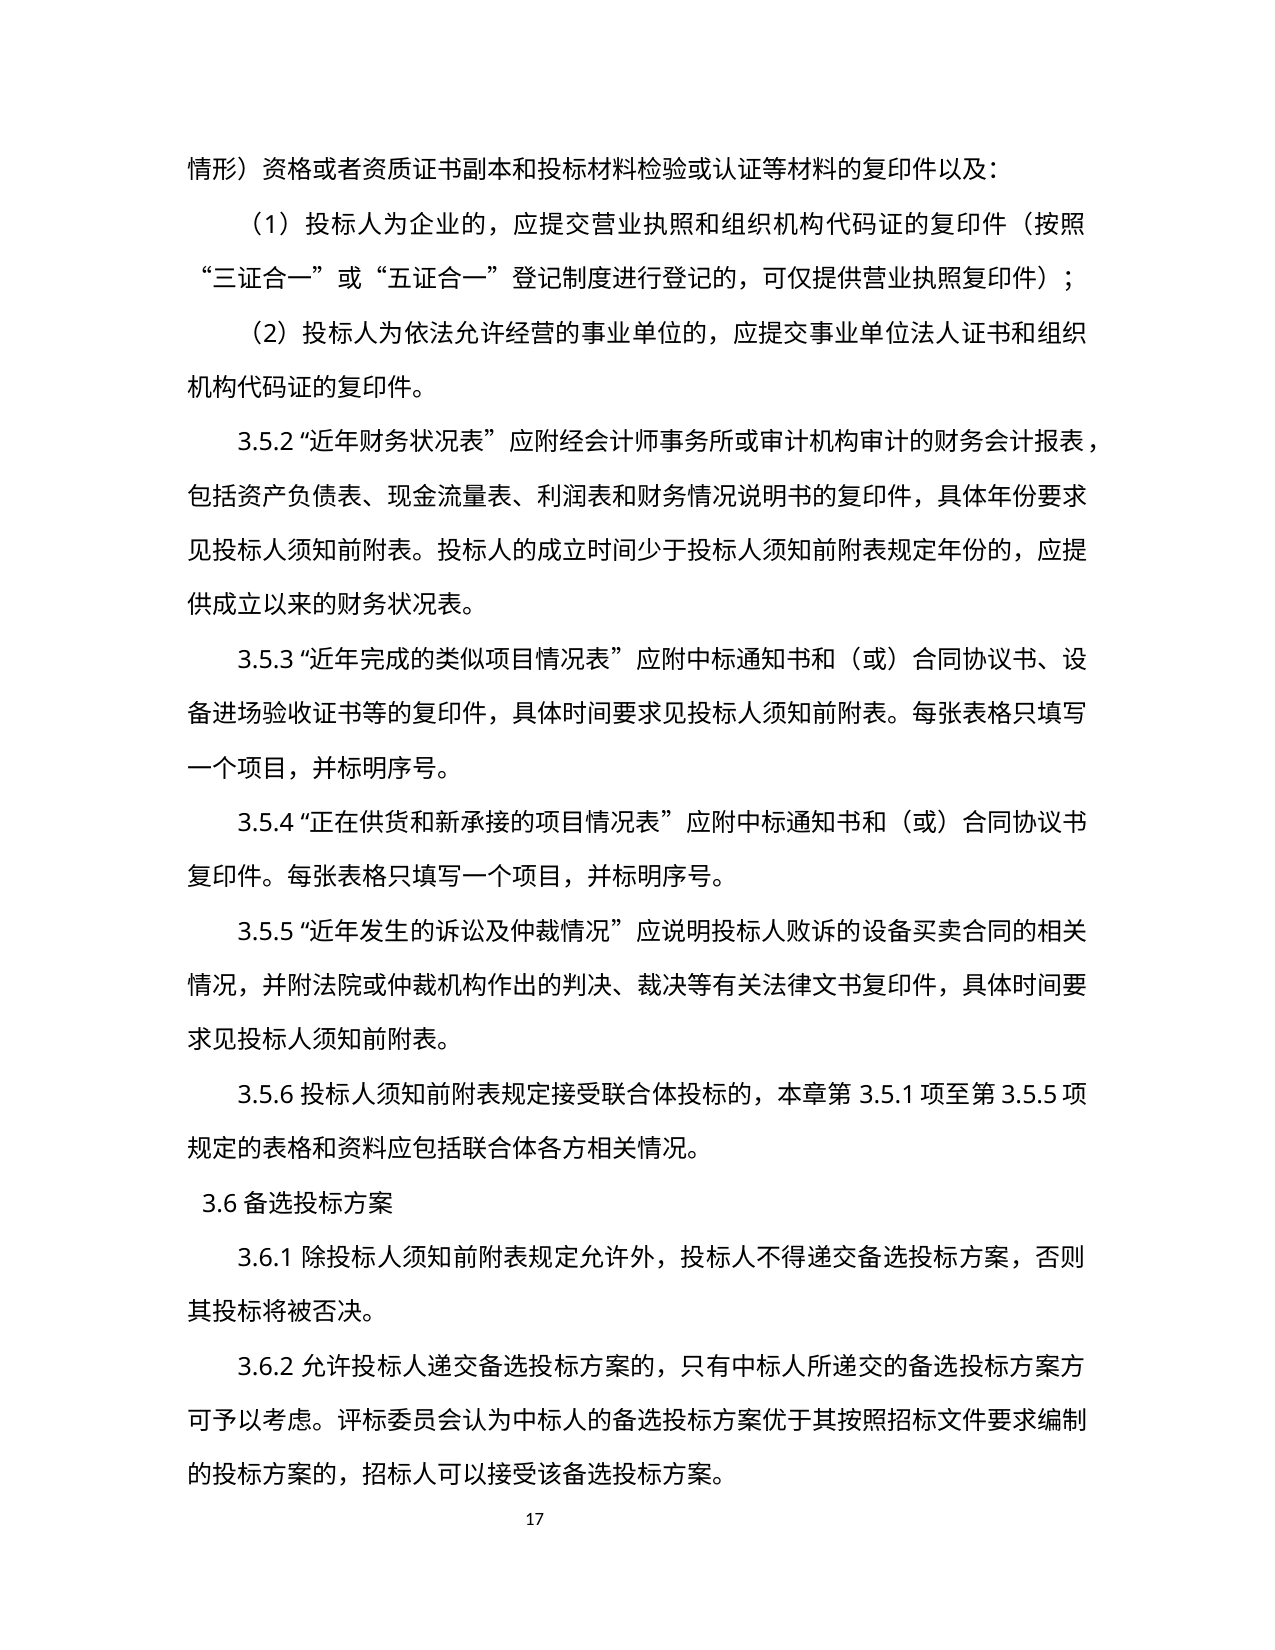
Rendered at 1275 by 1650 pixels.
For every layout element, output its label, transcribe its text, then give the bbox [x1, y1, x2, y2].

text 3.6.1 除投标人须知前附表规定允许外，投标人不得递交备选投标方案，否则其投标将被否决。 [187, 1237, 1087, 1328]
text 3.5.4 “正在供货和新承接的项目情况表”应附中标通知书和（或）合同协议书复印件。每张表格只填写一个项目，并标明序号。 [187, 802, 1087, 893]
text （2）投标人为依法允许经营的事业单位的，应提交事业单位法人证书和组织机构代码证的复印件。 [187, 313, 1087, 404]
text 3.5.2 “近年财务状况表”应附经会计师事务所或审计机构审计的财务会计报表，包括资产负债表、现金流量表、利润表和财务情况说明书的复印件，具体年份要求见投标人须知前附表。投标人的成立时间少于投标人须知前附表规定年份的，应提供成立以来的财务状况表。 [187, 422, 1087, 621]
text 3.6.2 允许投标人递交备选投标方案的，只有中标人所递交的备选投标方案方可予以考虑。评标委员会认为中标人的备选投标方案优于其按照招标文件要求编制的投标方案的，招标人可以接受该备选投标方案。 [187, 1346, 1087, 1491]
text 3.5.5 “近年发生的诉讼及仲裁情况”应说明投标人败诉的设备买卖合同的相关情况，并附法院或仲裁机构作出的判决、裁决等有关法律文书复印件，具体时间要求见投标人须知前附表。 [187, 911, 1087, 1056]
text （1）投标人为企业的，应提交营业执照和组织机构代码证的复印件（按照“三证合一”或“五证合一”登记制度进行登记的，可仅提供营业执照复印件）； [187, 204, 1087, 295]
subtitle 3.6 备选投标方案 [187, 1183, 1087, 1219]
text 3.5.6 投标人须知前附表规定接受联合体投标的，本章第3.5.1项至第3.5.5项规定的表格和资料应包括联合体各方相关情况。 [187, 1074, 1087, 1165]
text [187, 150, 1087, 186]
text 3.5.3 “近年完成的类似项目情况表”应附中标通知书和（或）合同协议书、设备进场验收证书等的复印件，具体时间要求见投标人须知前附表。每张表格只填写一个项目，并标明序号。 [187, 639, 1087, 784]
